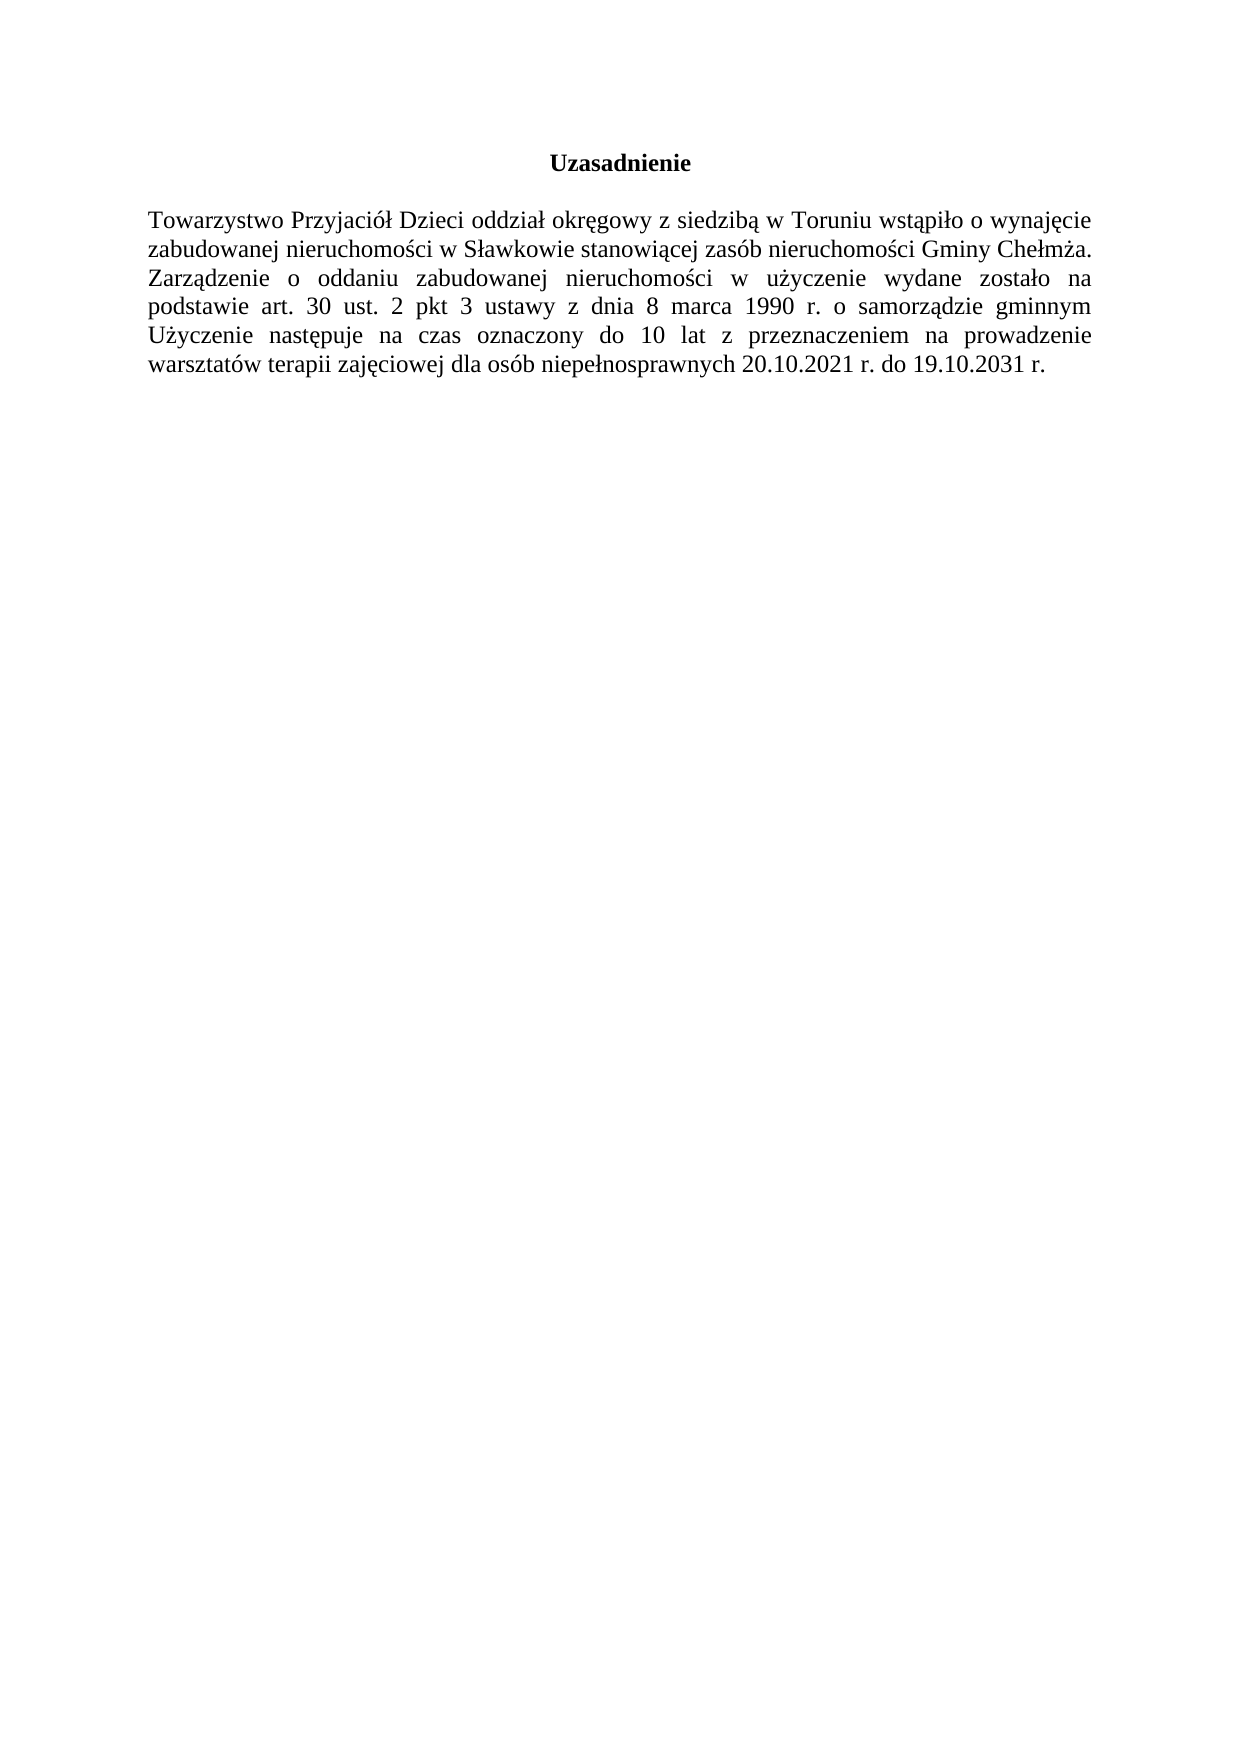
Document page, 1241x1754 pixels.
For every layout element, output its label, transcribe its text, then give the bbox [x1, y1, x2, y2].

text Uzasadnienie [148, 148, 1093, 176]
text Towarzystwo Przyjaciół Dzieci oddział okręgowy z siedzibą w Toruniu wstąpiło o wynajęcie zabudowanej nieruchomości w Sławkowie stanowiącej zasób nieruchomości Gminy Chełmża. [148, 205, 1093, 263]
text Zarządzenie o oddaniu zabudowanej nieruchomości w użyczenie wydane zostało na podstawie art. 30 ust. 2 pkt 3 ustawy z dnia 8 marca 1990 r. o samorządzie gminnym Użyczenie następuje na czas oznaczony do 10 lat z przeznaczeniem na prowadzenie warsztatów terapii zajęciowej dla osób niepełnosprawnych 20.10.2021 r. do 19.10.2031 r. [148, 263, 1093, 378]
